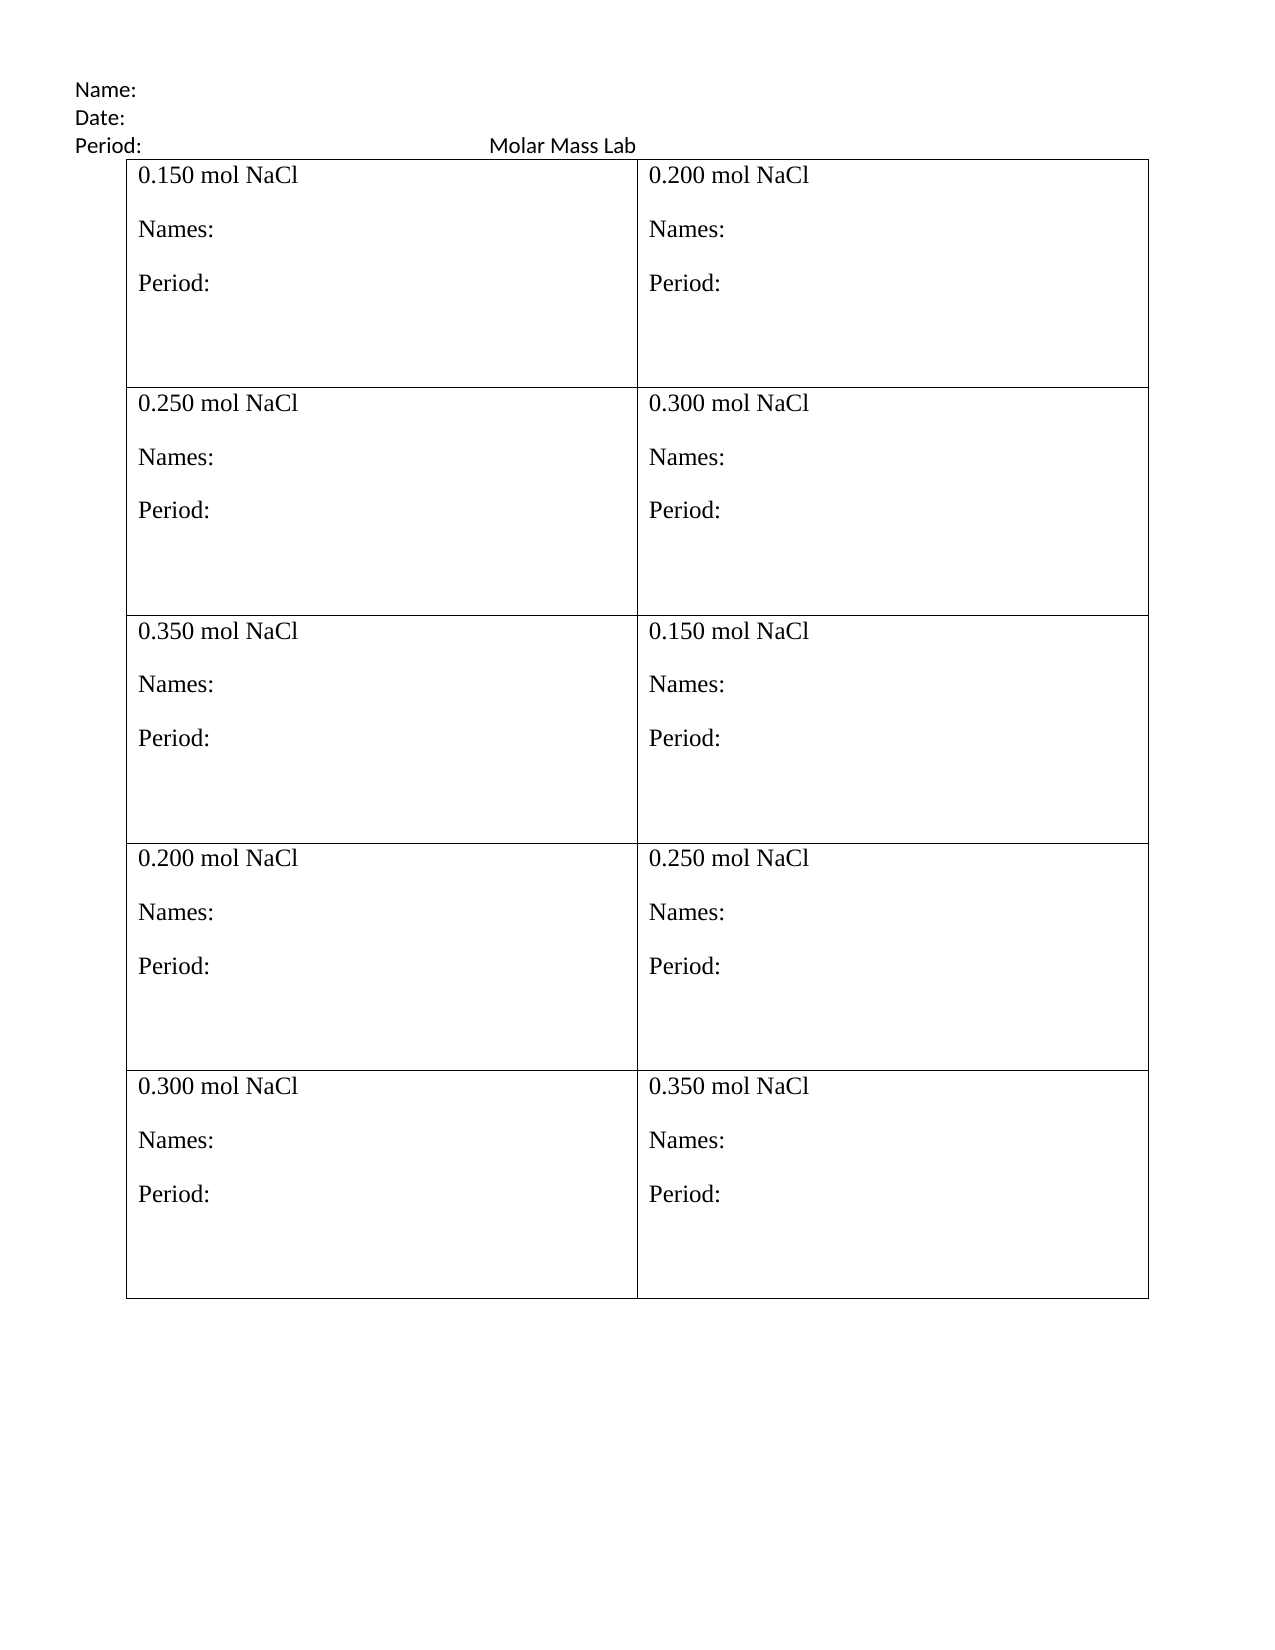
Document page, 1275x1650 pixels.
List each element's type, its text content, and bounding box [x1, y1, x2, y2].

table_cell 0.250 mol NaCl Names: Period: [638, 844, 1148, 1070]
table_cell 0.300 mol NaCl Names: Period: [638, 388, 1148, 615]
table_header 0.200 mol NaCl Names: Period: [638, 160, 1148, 387]
table_cell 0.350 mol NaCl Names: Period: [638, 1071, 1148, 1298]
table_cell 0.300 mol NaCl Names: Period: [127, 1071, 637, 1298]
table_cell 0.350 mol NaCl Names: Period: [127, 616, 637, 842]
table_cell 0.150 mol NaCl Names: Period: [638, 616, 1148, 842]
table_cell 0.250 mol NaCl Names: Period: [127, 388, 637, 615]
table_header 0.150 mol NaCl Names: Period: [127, 160, 637, 387]
table_cell 0.200 mol NaCl Names: Period: [127, 844, 637, 1070]
